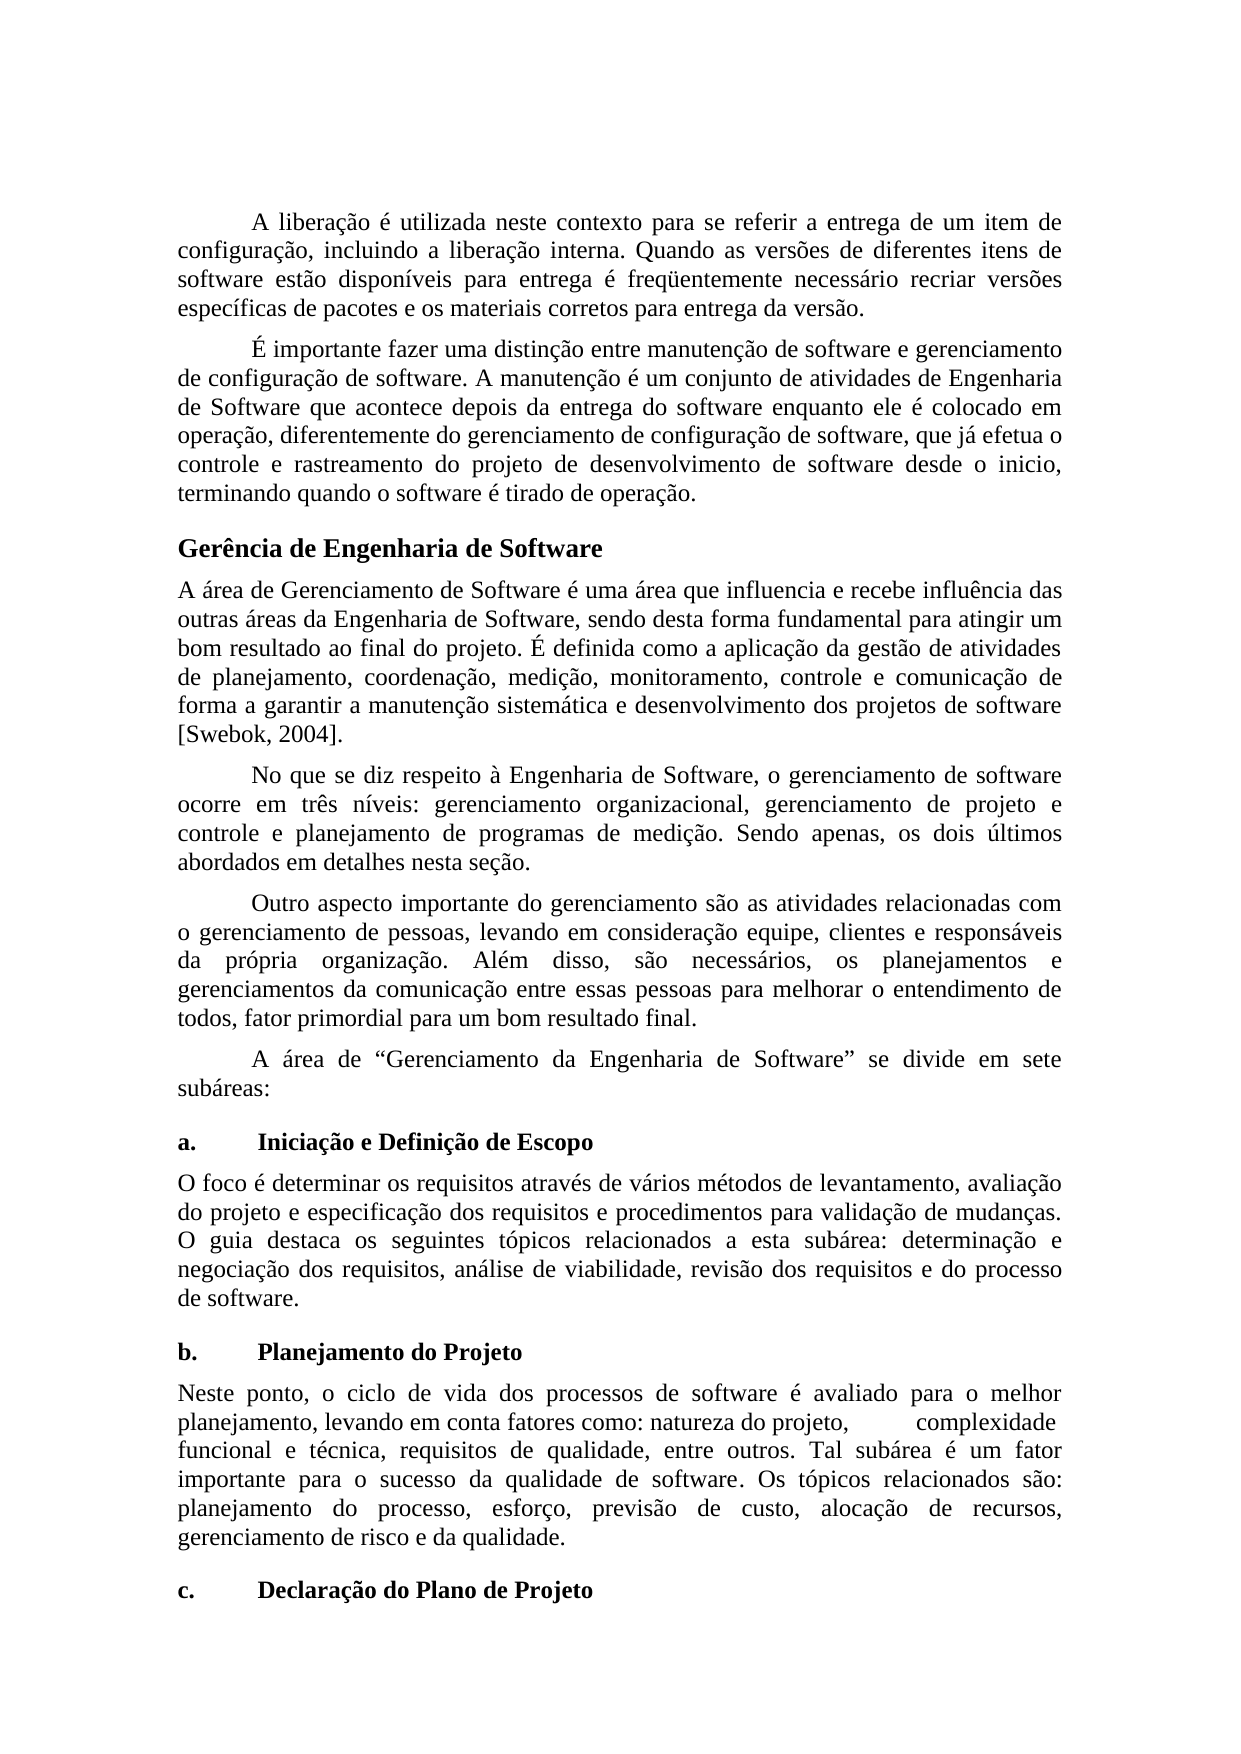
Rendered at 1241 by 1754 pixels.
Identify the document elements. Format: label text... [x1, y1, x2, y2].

text Gerência de Engenharia de Software [177, 532, 1063, 563]
text Neste ponto, o ciclo de vida dos processos de software é avaliado para o melhor planejamento, levando em conta fatores como: natureza do projeto, complexidade funcional e técnica, requisitos de qualidade, entre outros. Tal subárea é um fator importante para o sucesso da qualidade de software. Os tópicos relacionados são: planejamento do processo, esforço, previsão de custo, alocação de recursos, gerenciamento de risco e da qualidade. [177, 1378, 1063, 1550]
list Declaração do Plano de Projeto [177, 1575, 1063, 1604]
text No que se diz respeito à Engenharia de Software, o gerenciamento de software ocorre em três níveis: gerenciamento organizacional, gerenciamento de projeto e controle e planejamento de programas de medição. Sendo apenas, os dois últimos abordados em detalhes nesta seção. [177, 760, 1063, 875]
list Iniciação e Definição de Escopo [177, 1127, 1063, 1155]
text O foco é determinar os requisitos através de vários métodos de levantamento, avaliação do projeto e especificação dos requisitos e procedimentos para validação de mudanças. O guia destaca os seguintes tópicos relacionados a esta subárea: determinação e negociação dos requisitos, análise de viabilidade, revisão dos requisitos e do processo de software. [177, 1168, 1063, 1312]
text A liberação é utilizada neste contexto para se referir a entrega de um item de configuração, incluindo a liberação interna. Quando as versões de diferentes itens de software estão disponíveis para entrega é freqüentemente necessário recriar versões específicas de pacotes e os materiais corretos para entrega da versão. [177, 207, 1063, 322]
text A área de “Gerenciamento da Engenharia de Software” se divide em sete subáreas: [177, 1044, 1063, 1102]
text Outro aspecto importante do gerenciamento são as atividades relacionadas com o gerenciamento de pessoas, levando em consideração equipe, clientes e responsáveis da própria organização. Além disso, são necessários, os planejamentos e gerenciamentos da comunicação entre essas pessoas para melhorar o entendimento de todos, fator primordial para um bom resultado final. [177, 888, 1063, 1032]
text É importante fazer uma distinção entre manutenção de software e gerenciamento de configuração de software. A manutenção é um conjunto de atividades de Engenharia de Software que acontece depois da entrega do software enquanto ele é colocado em operação, diferentemente do gerenciamento de configuração de software, que já efetua o controle e rastreamento do projeto de desenvolvimento de software desde o inicio, terminando quando o software é tirado de operação. [177, 334, 1063, 507]
text A área de Gerenciamento de Software é uma área que influencia e recebe influência das outras áreas da Engenharia de Software, sendo desta forma fundamental para atingir um bom resultado ao final do projeto. É definida como a aplicação da gestão de atividades de planejamento, coordenação, medição, monitoramento, controle e comunicação de forma a garantir a manutenção sistemática e desenvolvimento dos projetos de software [Swebok, 2004]. [177, 575, 1063, 748]
list Planejamento do Projeto [177, 1337, 1063, 1365]
